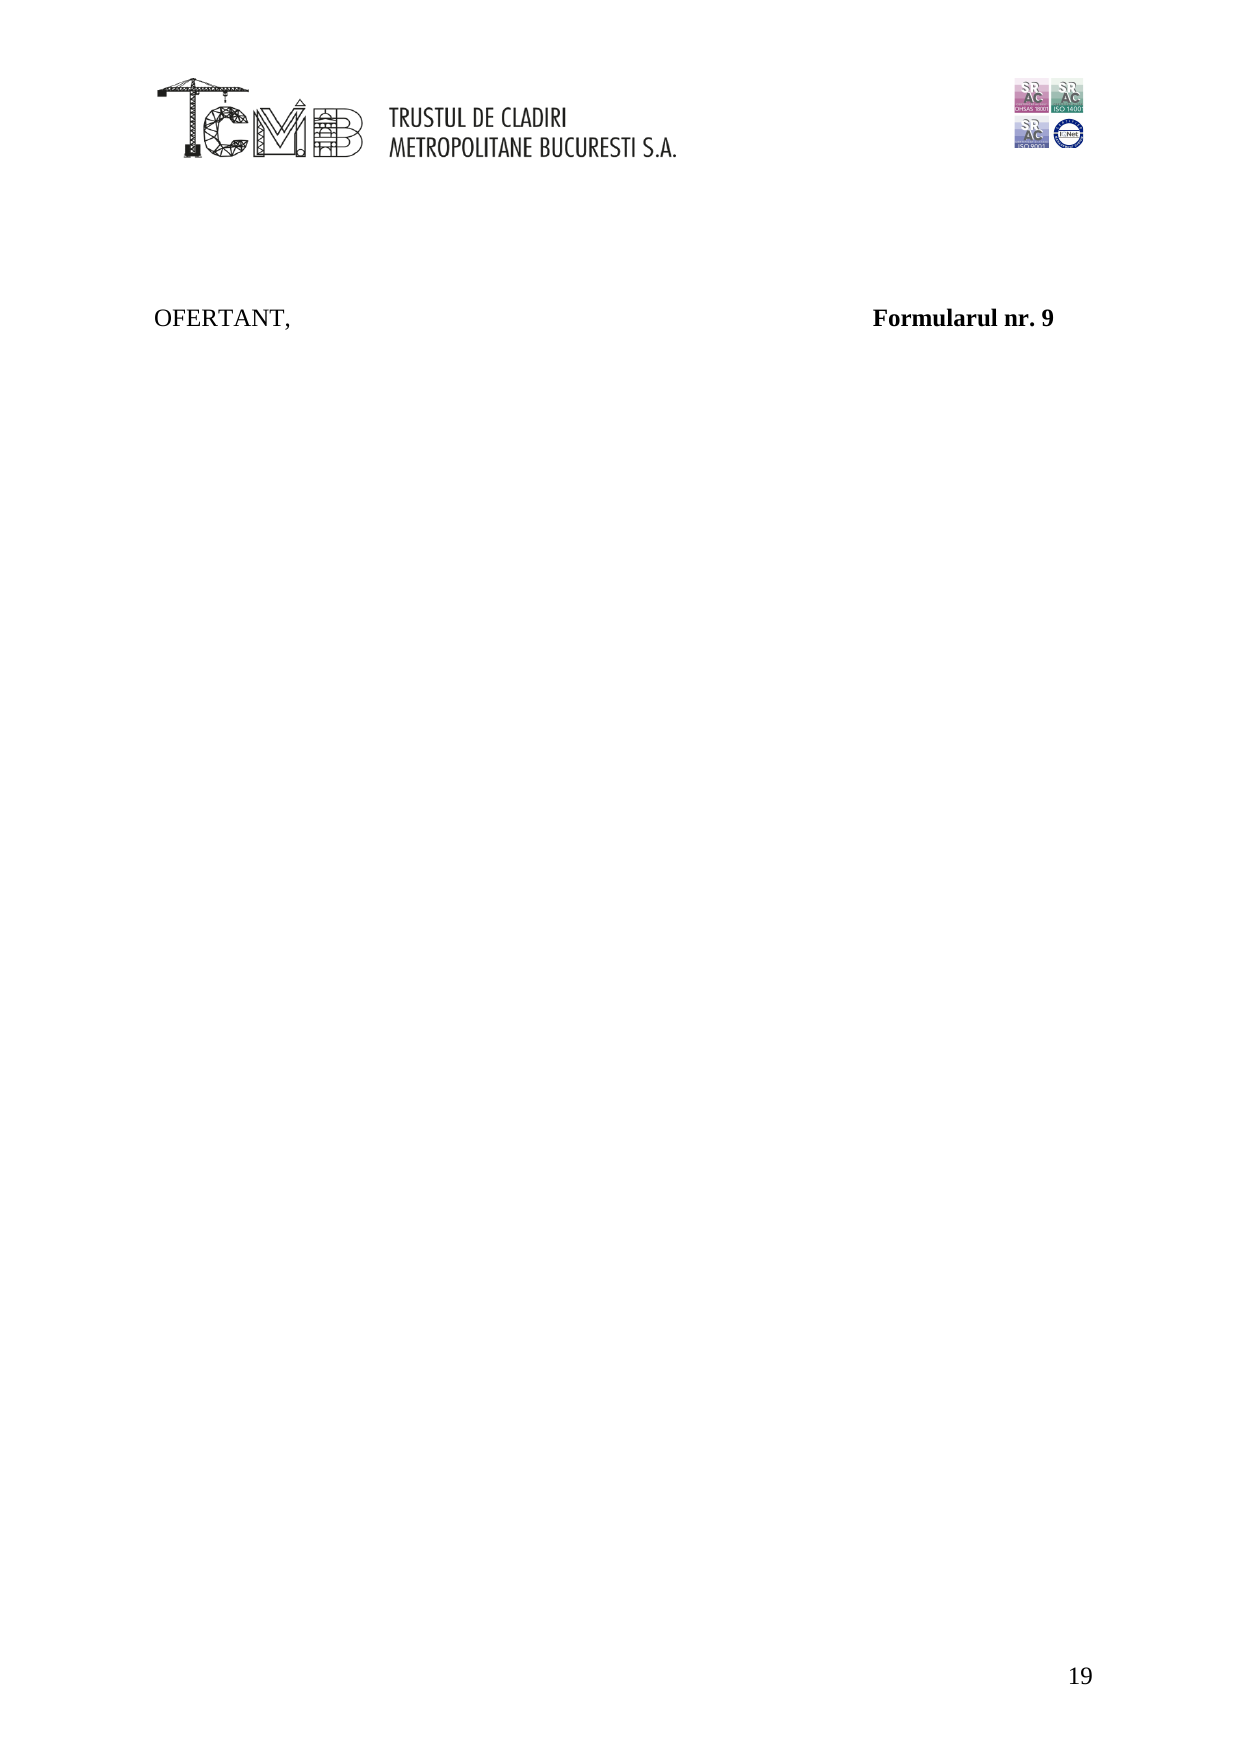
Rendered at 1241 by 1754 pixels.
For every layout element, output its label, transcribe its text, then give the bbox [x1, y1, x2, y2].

picture [147, 73, 682, 159]
text OFERTANT, Formularul nr. 9 [148, 303, 1092, 332]
picture [1014, 78, 1083, 148]
